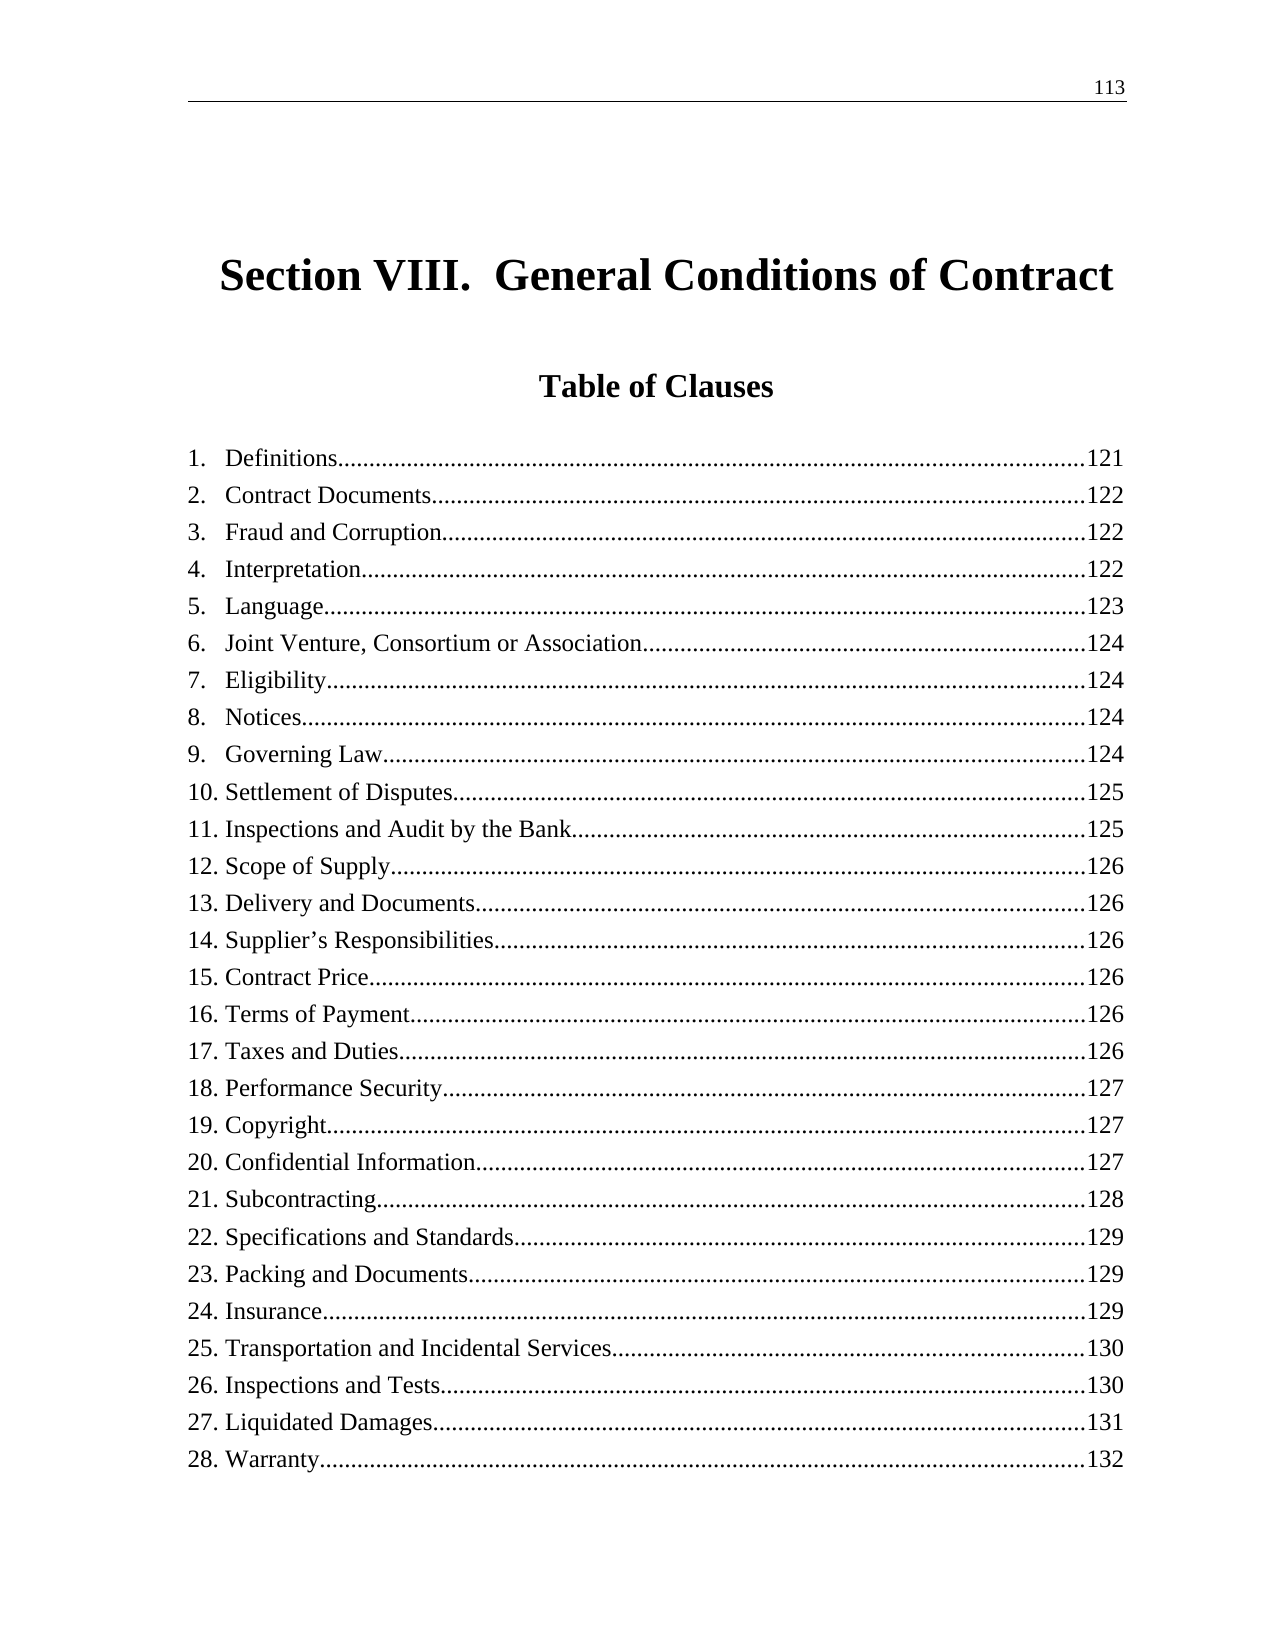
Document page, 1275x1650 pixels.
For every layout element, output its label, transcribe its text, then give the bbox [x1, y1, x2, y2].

text 1. Definitions 121 [187, 443, 1125, 472]
text 14. Supplier’s Responsibilities 126 [187, 925, 1125, 954]
text 3. Fraud and Corruption 122 [187, 517, 1125, 546]
text 28. Warranty 132 [187, 1444, 1125, 1473]
text 15. Contract Price 126 [187, 962, 1125, 991]
text 17. Taxes and Duties 126 [187, 1036, 1125, 1065]
text 7. Eligibility 124 [187, 665, 1125, 694]
text 6. Joint Venture, Consortium or Association 124 [187, 628, 1125, 657]
text 8. Notices 124 [187, 702, 1125, 731]
text 23. Packing and Documents 129 [187, 1259, 1125, 1287]
text 26. Inspections and Tests 130 [187, 1370, 1125, 1399]
text 5. Language 123 [187, 591, 1125, 620]
text 9. Governing Law 124 [187, 739, 1125, 768]
text Table of Clauses [187, 366, 1125, 404]
text 22. Specifications and Standards 129 [187, 1222, 1125, 1250]
text 20. Confidential Information 127 [187, 1147, 1125, 1176]
text 27. Liquidated Damages 131 [187, 1407, 1125, 1436]
text 12. Scope of Supply 126 [187, 851, 1125, 879]
text 25. Transportation and Incidental Services 130 [187, 1333, 1125, 1362]
text 21. Subcontracting 128 [187, 1184, 1125, 1213]
text 2. Contract Documents 122 [187, 480, 1125, 509]
text 18. Performance Security 127 [187, 1073, 1125, 1102]
text 11. Inspections and Audit by the Bank 125 [187, 814, 1125, 842]
text 10. Settlement of Disputes 125 [187, 777, 1125, 805]
text 24. Insurance 129 [187, 1296, 1125, 1324]
table_header Section VIII. General Conditions of Contract [188, 222, 1146, 337]
text 19. Copyright 127 [187, 1110, 1125, 1139]
text 16. Terms of Payment 126 [187, 999, 1125, 1028]
text 4. Interpretation 122 [187, 554, 1125, 583]
text 13. Delivery and Documents 126 [187, 888, 1125, 917]
